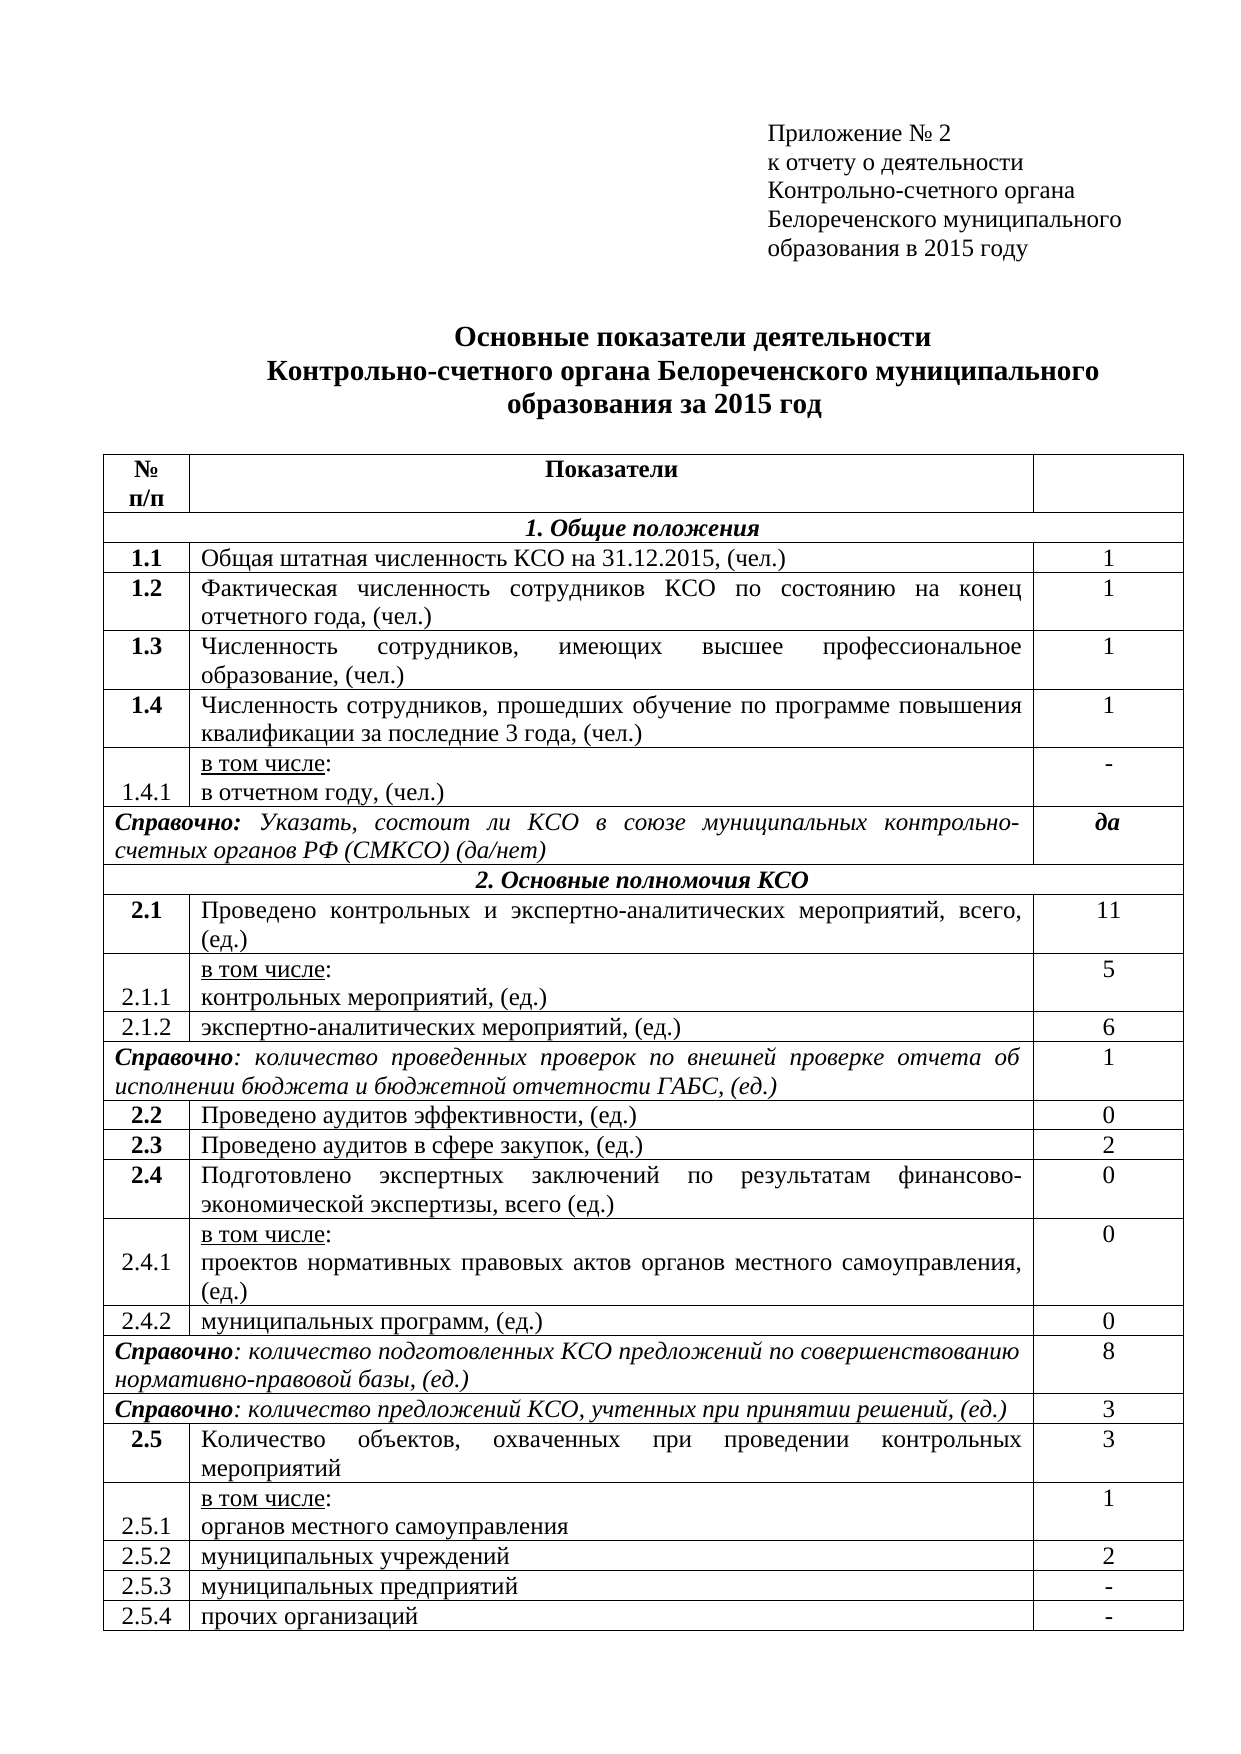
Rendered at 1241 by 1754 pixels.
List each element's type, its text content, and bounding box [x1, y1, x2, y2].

table_cell 2.4.2 [104, 1306, 189, 1335]
table_cell 1 [1034, 1042, 1183, 1099]
table_cell прочих организаций [190, 1601, 1033, 1629]
table_cell Справочно: Указать, состоит ли КСО в союзе муниципальных контрольно-счетных органов РФ (СМКСО) (да/нет) [104, 807, 1033, 864]
table_cell 1 [1034, 543, 1183, 572]
table_cell муниципальных учреждений [190, 1541, 1033, 1570]
table_cell 2.1.1 [104, 954, 189, 1011]
table_cell 2.5.2 [104, 1541, 189, 1570]
table_cell 1 [1034, 1483, 1183, 1540]
table_cell 2.5.4 [104, 1601, 189, 1629]
table_cell муниципальных программ, (ед.) [190, 1306, 1033, 1335]
text Белореченского муниципального [767, 204, 1152, 233]
table_cell в том числе: контрольных мероприятий, (ед.) [190, 954, 1033, 1011]
table_cell - [1034, 1571, 1183, 1600]
text Приложение № 2 [693, 118, 1139, 147]
table_cell да [1034, 807, 1183, 864]
table_cell 3 [1034, 1394, 1183, 1423]
table_cell 1.1 [104, 543, 189, 572]
table_cell - [1034, 1601, 1183, 1629]
table_cell 2.5.3 [104, 1571, 189, 1600]
table_cell 1.4.1 [104, 748, 189, 806]
table_header Показатели [190, 455, 1033, 512]
table_cell Подготовлено экспертных заключений по результатам финансово-экономической экспертизы, всего (ед.) [190, 1160, 1033, 1218]
table_cell Численность сотрудников, прошедших обучение по программе повышения квалификации за последние 3 года, (чел.) [190, 690, 1033, 747]
text Контрольно-счетного органа Белореченского муниципального образования за 2015 год [177, 353, 1152, 420]
table_cell 0 [1034, 1219, 1183, 1305]
table_cell муниципальных предприятий [190, 1571, 1033, 1600]
table_cell 11 [1034, 895, 1183, 953]
table_cell 2 [1034, 1130, 1183, 1159]
table_cell Фактическая численность сотрудников КСО по состоянию на конец отчетного года, (чел.) [190, 573, 1033, 630]
table_cell 2.1.2 [104, 1012, 189, 1041]
table_cell 1.4 [104, 690, 189, 747]
table_cell Проведено аудитов эффективности, (ед.) [190, 1101, 1033, 1129]
table_cell 1 [1034, 573, 1183, 630]
table_cell 2 [1034, 1541, 1183, 1570]
table_cell Общая штатная численность КСО на 31.12.2015, (чел.) [190, 543, 1033, 572]
text образования в 2015 году [693, 233, 1152, 262]
table_cell 0 [1034, 1101, 1183, 1129]
table_cell 5 [1034, 954, 1183, 1011]
table_cell Численность сотрудников, имеющих высшее профессиональное образование, (чел.) [190, 631, 1033, 689]
table_cell в том числе: проектов нормативных правовых актов органов местного самоуправления, (ед.) [190, 1219, 1033, 1305]
table_cell 1 [1034, 690, 1183, 747]
table_cell 8 [1034, 1336, 1183, 1393]
text Основные показатели деятельности [177, 319, 1152, 353]
table_cell 2.5 [104, 1424, 189, 1482]
table_cell 1.3 [104, 631, 189, 689]
table_cell Проведено аудитов в сфере закупок, (ед.) [190, 1130, 1033, 1159]
table_cell в том числе: органов местного самоуправления [190, 1483, 1033, 1540]
text Контрольно-счетного органа [693, 176, 1152, 204]
table_cell 0 [1034, 1160, 1183, 1218]
table_cell 3 [1034, 1424, 1183, 1482]
table_cell 1 [1034, 631, 1183, 689]
table_cell 2.4.1 [104, 1219, 189, 1305]
table_cell - [1034, 748, 1183, 806]
table_cell 2.5.1 [104, 1483, 189, 1540]
table_cell в том числе: в отчетном году, (чел.) [190, 748, 1033, 806]
table_cell Справочно: количество предложений КСО, учтенных при принятии решений, (ед.) [104, 1394, 1033, 1423]
table_cell экспертно-аналитических мероприятий, (ед.) [190, 1012, 1033, 1041]
table_cell Справочно: количество подготовленных КСО предложений по совершенствованию нормативно-правовой базы, (ед.) [104, 1336, 1033, 1393]
table_cell 2. Основные полномочия КСО [104, 865, 1183, 894]
table_cell 1. Общие положения [104, 513, 1183, 542]
table_cell 2.4 [104, 1160, 189, 1218]
table_header [1034, 455, 1183, 512]
table_cell 6 [1034, 1012, 1183, 1041]
table_cell Проведено контрольных и экспертно-аналитических мероприятий, всего, (ед.) [190, 895, 1033, 953]
table_cell 1.2 [104, 573, 189, 630]
text к отчету о деятельности [693, 147, 1152, 176]
table_cell Справочно: количество проведенных проверок по внешней проверке отчета об исполнении бюджета и бюджетной отчетности ГАБС, (ед.) [104, 1042, 1033, 1099]
table_cell 2.3 [104, 1130, 189, 1159]
table_cell 2.2 [104, 1101, 189, 1129]
table_cell 0 [1034, 1306, 1183, 1335]
table_header № п/п [104, 455, 189, 512]
table_cell Количество объектов, охваченных при проведении контрольных мероприятий [190, 1424, 1033, 1482]
table_cell 2.1 [104, 895, 189, 953]
